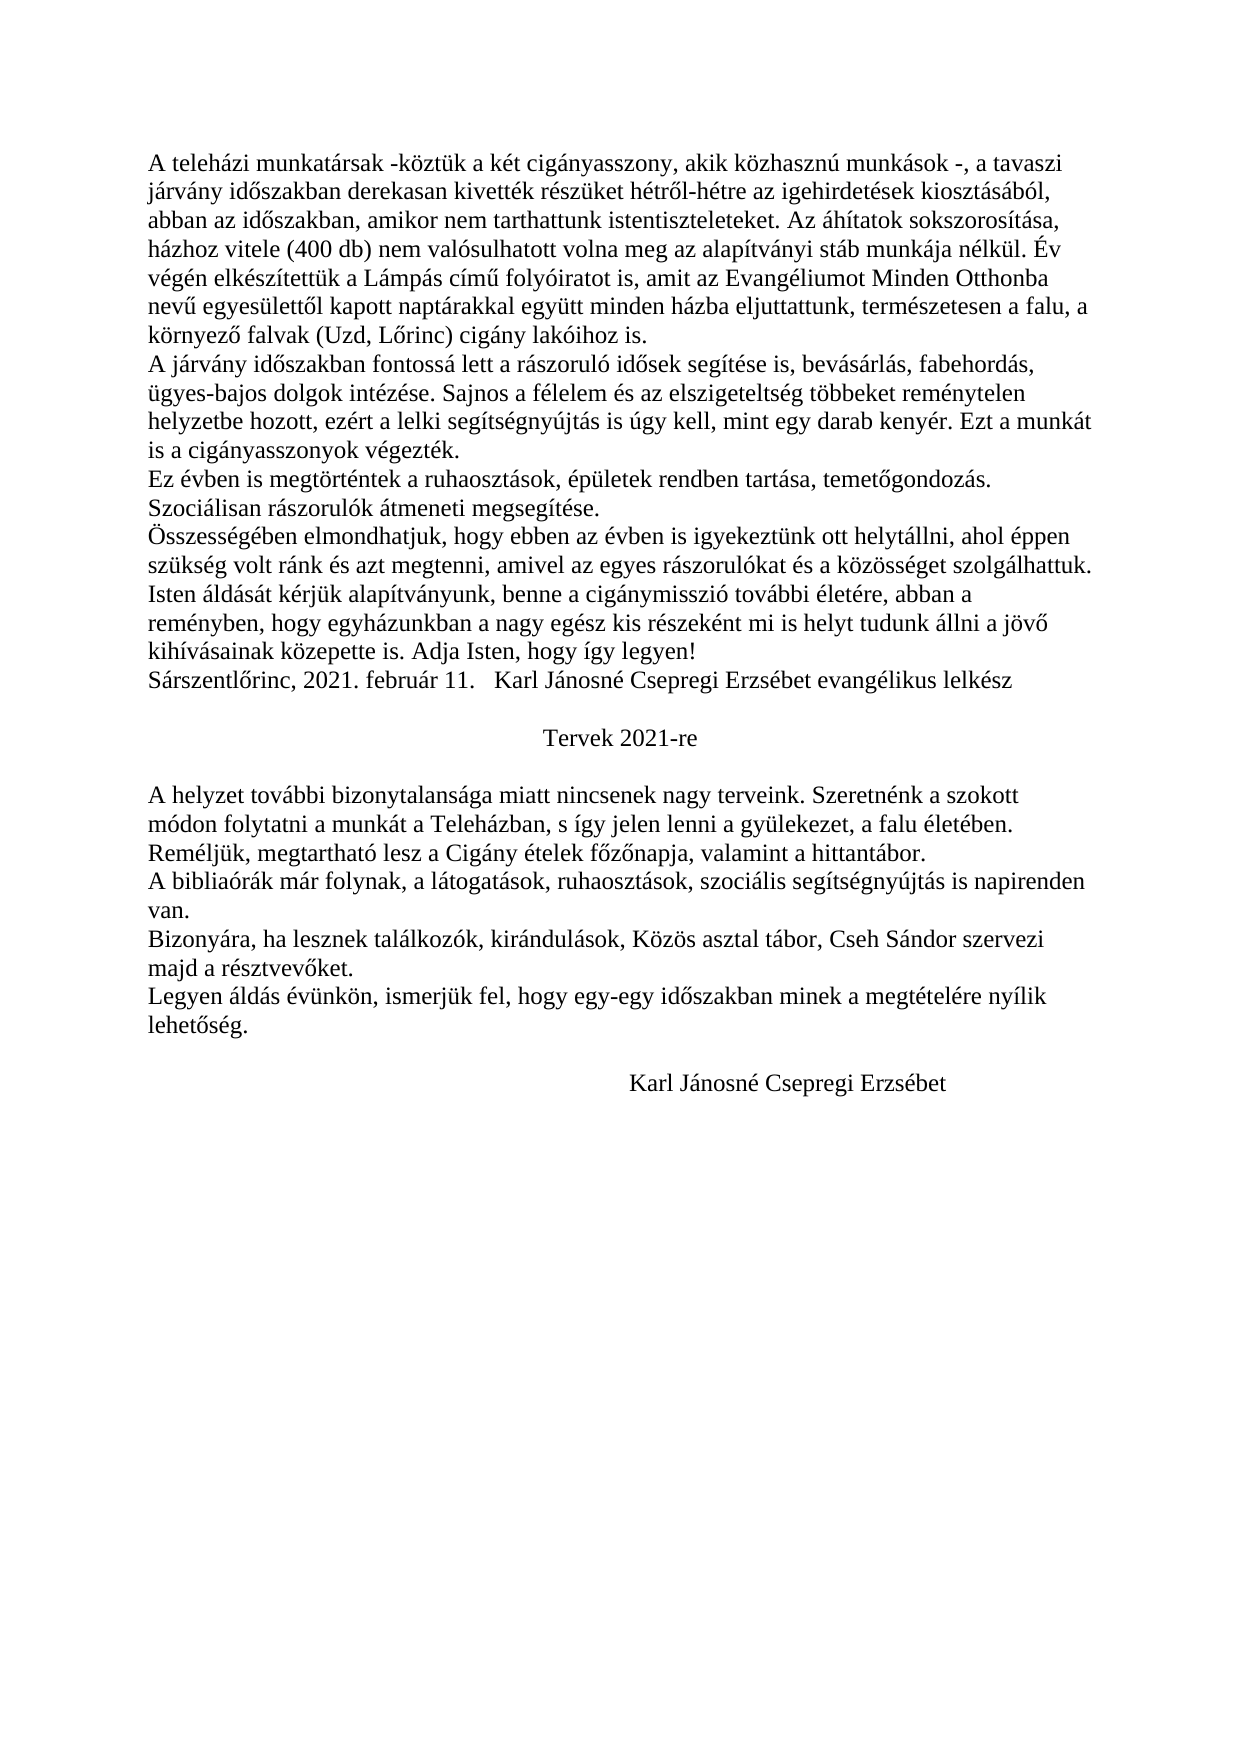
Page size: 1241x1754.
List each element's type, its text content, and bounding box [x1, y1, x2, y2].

text Sárszentlőrinc, 2021. február 11. Karl Jánosné Csepregi Erzsébet evangélikus lelkész [148, 665, 1093, 694]
text Legyen áldás évünkön, ismerjük fel, hogy egy-egy időszakban minek a megtételére nyílik lehetőség. [148, 981, 1093, 1039]
text Reméljük, megtartható lesz a Cigány ételek főzőnapja, valamint a hittantábor. [148, 838, 1093, 866]
text Ez évben is megtörténtek a ruhaosztások, épületek rendben tartása, temetőgondozás. Szociálisan rászorulók átmeneti megsegítése. [148, 464, 1093, 521]
text Tervek 2021-re [148, 723, 1093, 751]
text Isten áldását kérjük alapítványunk, benne a cigánymisszió további életére, abban a reményben, hogy egyházunkban a nagy egész kis részeként mi is helyt tudunk állni a jövő kihívásainak közepette is. Adja Isten, hogy így legyen! [148, 579, 1093, 665]
text A járvány időszakban fontossá lett a rászoruló idősek segítése is, bevásárlás, fabehordás, ügyes-bajos dolgok intézése. Sajnos a félelem és az elszigeteltség többeket reménytelen helyzetbe hozott, ezért a lelki segítségnyújtás is úgy kell, mint egy darab kenyér. Ezt a munkát is a cigányasszonyok végezték. [148, 349, 1093, 464]
text Bizonyára, ha lesznek találkozók, kirándulások, Közös asztal tábor, Cseh Sándor szervezi majd a résztvevőket. [148, 924, 1093, 981]
text A bibliaórák már folynak, a látogatások, ruhaosztások, szociális segítségnyújtás is napirenden van. [148, 866, 1093, 924]
text Karl Jánosné Csepregi Erzsébet [148, 1068, 1093, 1096]
text A helyzet további bizonytalansága miatt nincsenek nagy terveink. Szeretnénk a szokott módon folytatni a munkát a Teleházban, s így jelen lenni a gyülekezet, a falu életében. [148, 780, 1093, 838]
text A teleházi munkatársak -köztük a két cigányasszony, akik közhasznú munkások -, a tavaszi járvány időszakban derekasan kivették részüket hétről-hétre az igehirdetések kiosztásából, abban az időszakban, amikor nem tarthattunk istentiszteleteket. Az áhítatok sokszorosítása, házhoz vitele (400 db) nem valósulhatott volna meg az alapítványi stáb munkája nélkül. Év végén elkészítettük a Lámpás című folyóiratot is, amit az Evangéliumot Minden Otthonba nevű egyesülettől kapott naptárakkal együtt minden házba eljuttattunk, természetesen a falu, a környező falvak (Uzd, Lőrinc) cigány lakóihoz is. [148, 148, 1093, 349]
text Összességében elmondhatjuk, hogy ebben az évben is igyekeztünk ott helytállni, ahol éppen szükség volt ránk és azt megtenni, amivel az egyes rászorulókat és a közösséget szolgálhattuk. [148, 521, 1093, 579]
